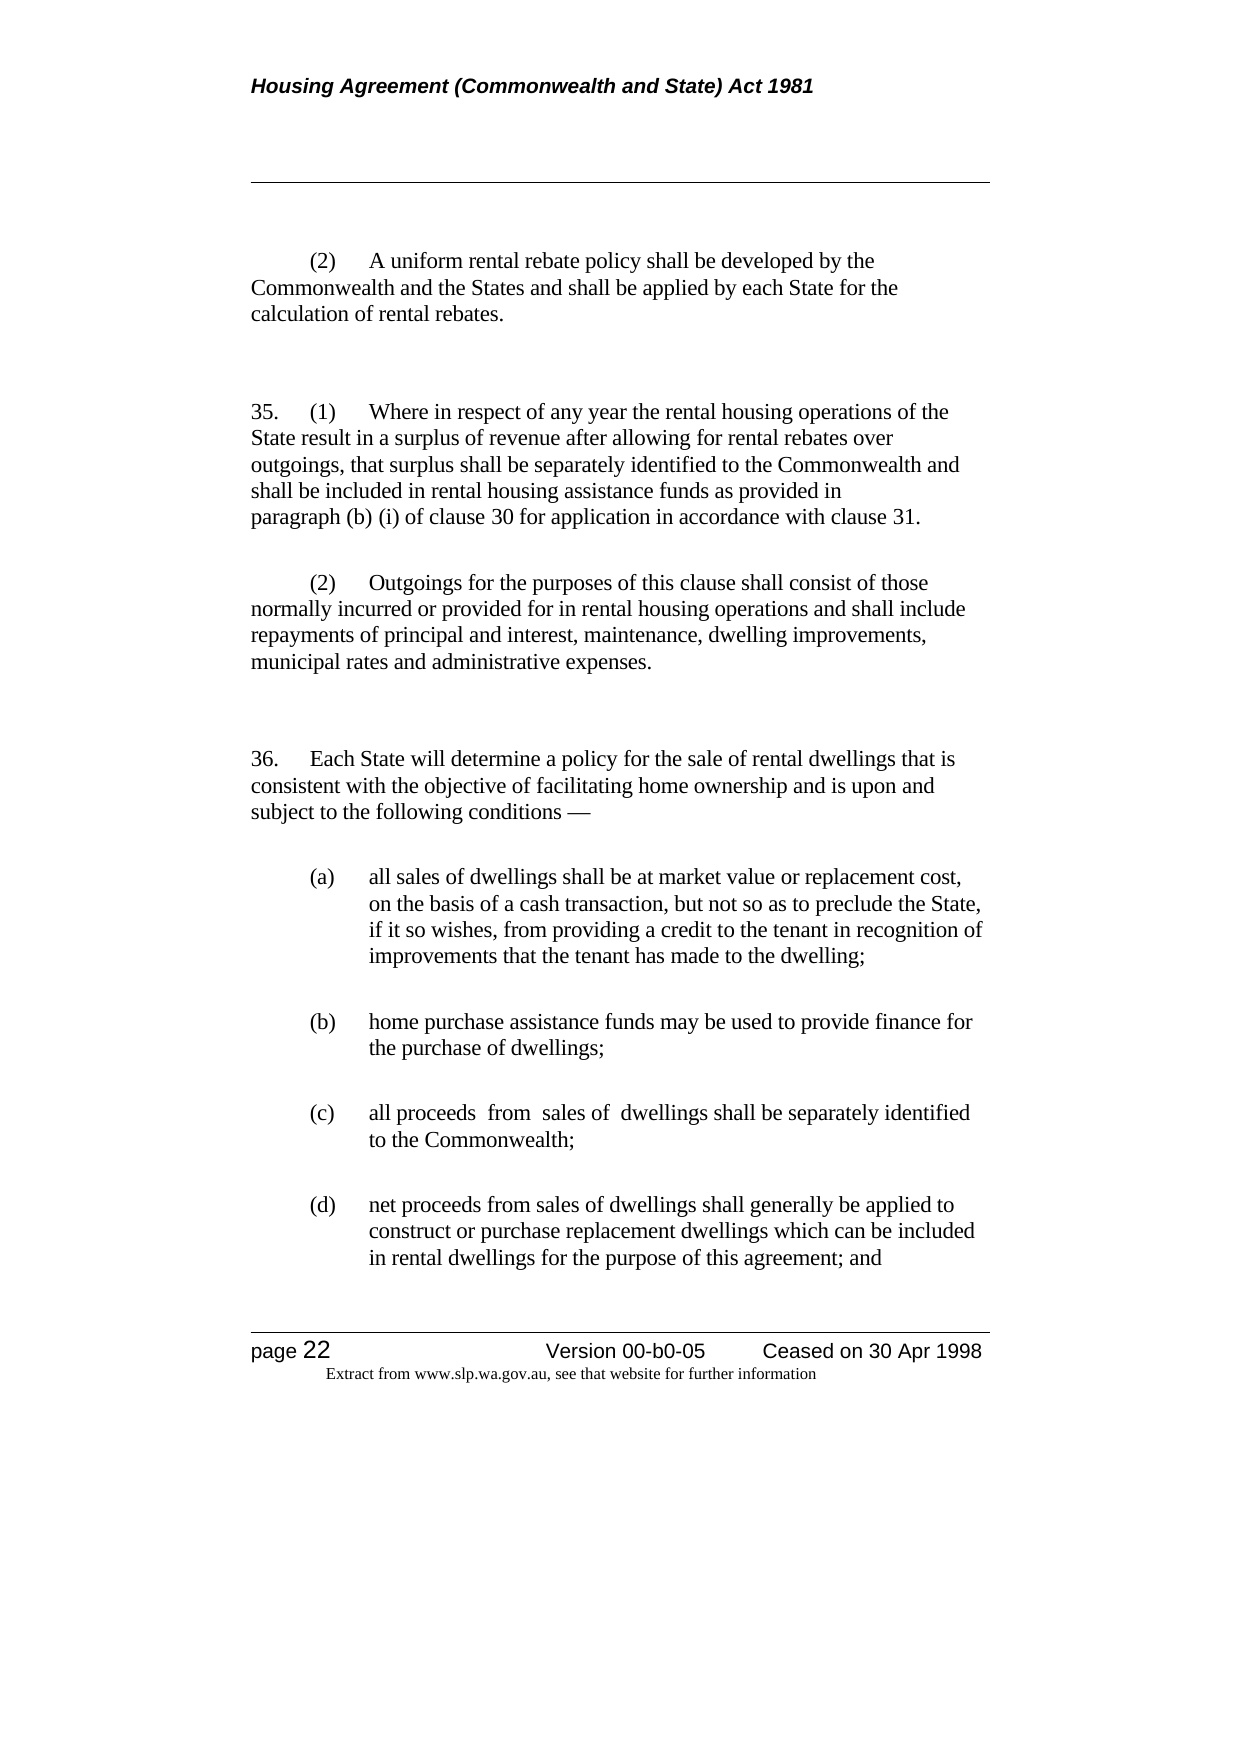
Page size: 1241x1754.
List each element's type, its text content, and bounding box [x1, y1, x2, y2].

text (2) A uniform rental rebate policy shall be developed by the Commonwealth and the States and shall be applied by each State for the calculation of rental rebates. [251, 247, 990, 327]
text 36. Each State will determine a policy for the sale of rental dwellings that is consistent with the objective of facilitating home ownership and is upon and subject to the following conditions — [251, 746, 990, 824]
text (b) home purchase assistance funds may be used to provide finance for the purchase of dwellings; [251, 1008, 990, 1060]
text (a) all sales of dwellings shall be at market value or replacement cost, on the basis of a cash transaction, but not so as to preclude the State, if it so wishes, from providing a credit to the tenant in recognition of improvements that the tenant has made to the dwelling; [251, 863, 990, 969]
text 35. (1) Where in respect of any year the rental housing operations of the State result in a surplus of revenue after allowing for rental rebates over outgoings, that surplus shall be separately identified to the Commonwealth and shall be included in rental housing assistance funds as provided in paragraph (b) (i) of clause 30 for application in accordance with clause 31. [251, 398, 990, 530]
text (2) Outgoings for the purposes of this clause shall consist of those normally incurred or provided for in rental housing operations and shall include repayments of principal and interest, maintenance, dwelling improvements, municipal rates and administrative expenses. [251, 569, 990, 674]
text (c) all proceeds from sales of dwellings shall be separately identified to the Commonwealth; [251, 1099, 990, 1152]
text (d) net proceeds from sales of dwellings shall generally be applied to construct or purchase replacement dwellings which can be included in rental dwellings for the purpose of this agreement; and [251, 1191, 990, 1270]
